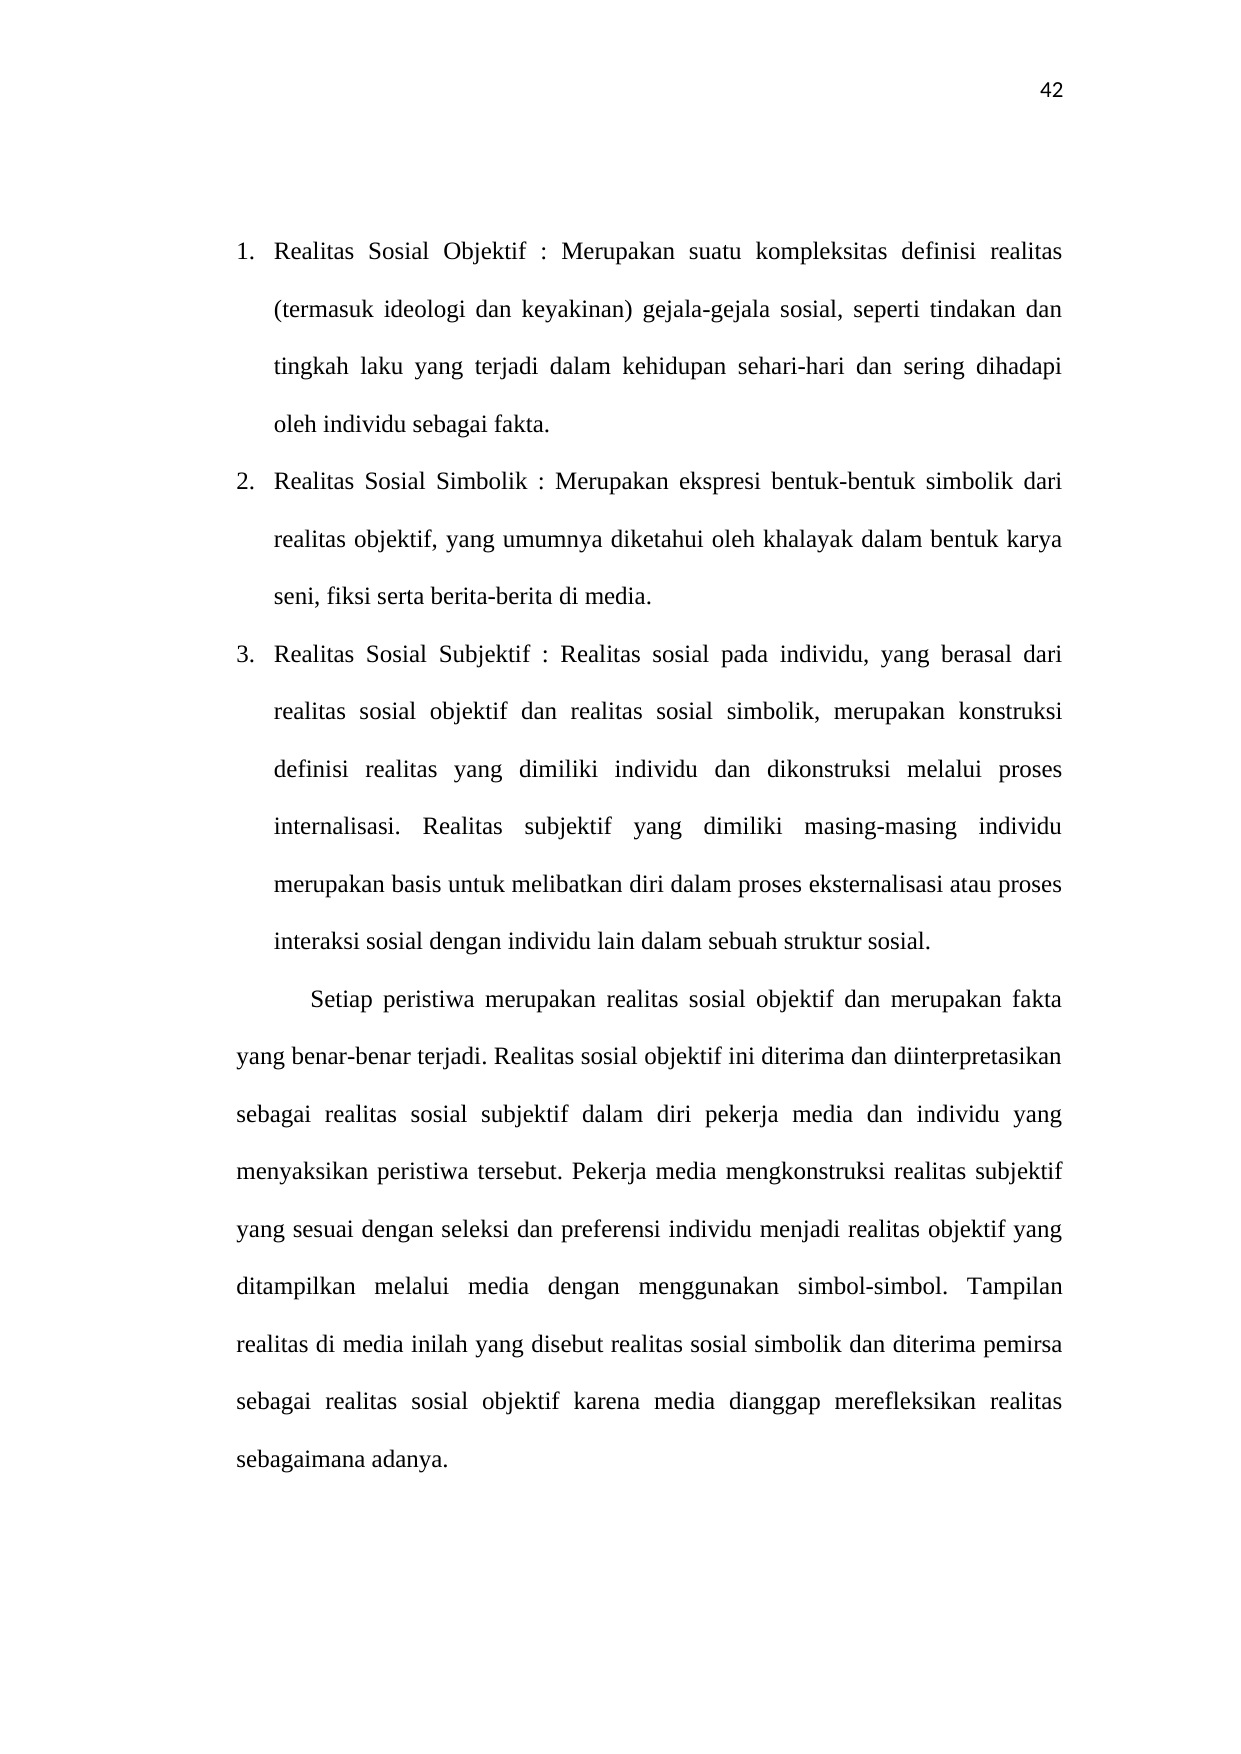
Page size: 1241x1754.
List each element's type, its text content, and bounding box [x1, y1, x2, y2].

text Setiap peristiwa merupakan realitas sosial objektif dan merupakan fakta yang benar-benar terjadi. Realitas sosial objektif ini diterima dan diinterpretasikan sebagai realitas sosial subjektif dalam diri pekerja media dan individu yang menyaksikan peristiwa tersebut. Pekerja media mengkonstruksi realitas subjektif yang sesuai dengan seleksi dan preferensi individu menjadi realitas objektif yang ditampilkan melalui media dengan menggunakan simbol-simbol. Tampilan realitas di media inilah yang disebut realitas sosial simbolik dan diterima pemirsa sebagai realitas sosial objektif karena media dianggap merefleksikan realitas sebagaimana adanya. [236, 984, 1063, 1472]
list Realitas Sosial Subjektif : Realitas sosial pada individu, yang berasal dari realitas sosial objektif dan realitas sosial simbolik, merupakan konstruksi definisi realitas yang dimiliki individu dan dikonstruksi melalui proses internalisasi. Realitas subjektif yang dimiliki masing-masing individu merupakan basis untuk melibatkan diri dalam proses eksternalisasi atau proses interaksi sosial dengan individu lain dalam sebuah struktur sosial. [236, 639, 1063, 955]
list Realitas Sosial Objektif : Merupakan suatu kompleksitas definisi realitas (termasuk ideologi dan keyakinan) gejala-gejala sosial, seperti tindakan dan tingkah laku yang terjadi dalam kehidupan sehari-hari dan sering dihadapi oleh individu sebagai fakta. [236, 236, 1063, 437]
list Realitas Sosial Simbolik : Merupakan ekspresi bentuk-bentuk simbolik dari realitas objektif, yang umumnya diketahui oleh khalayak dalam bentuk karya seni, fiksi serta berita-berita di media. [236, 466, 1063, 610]
